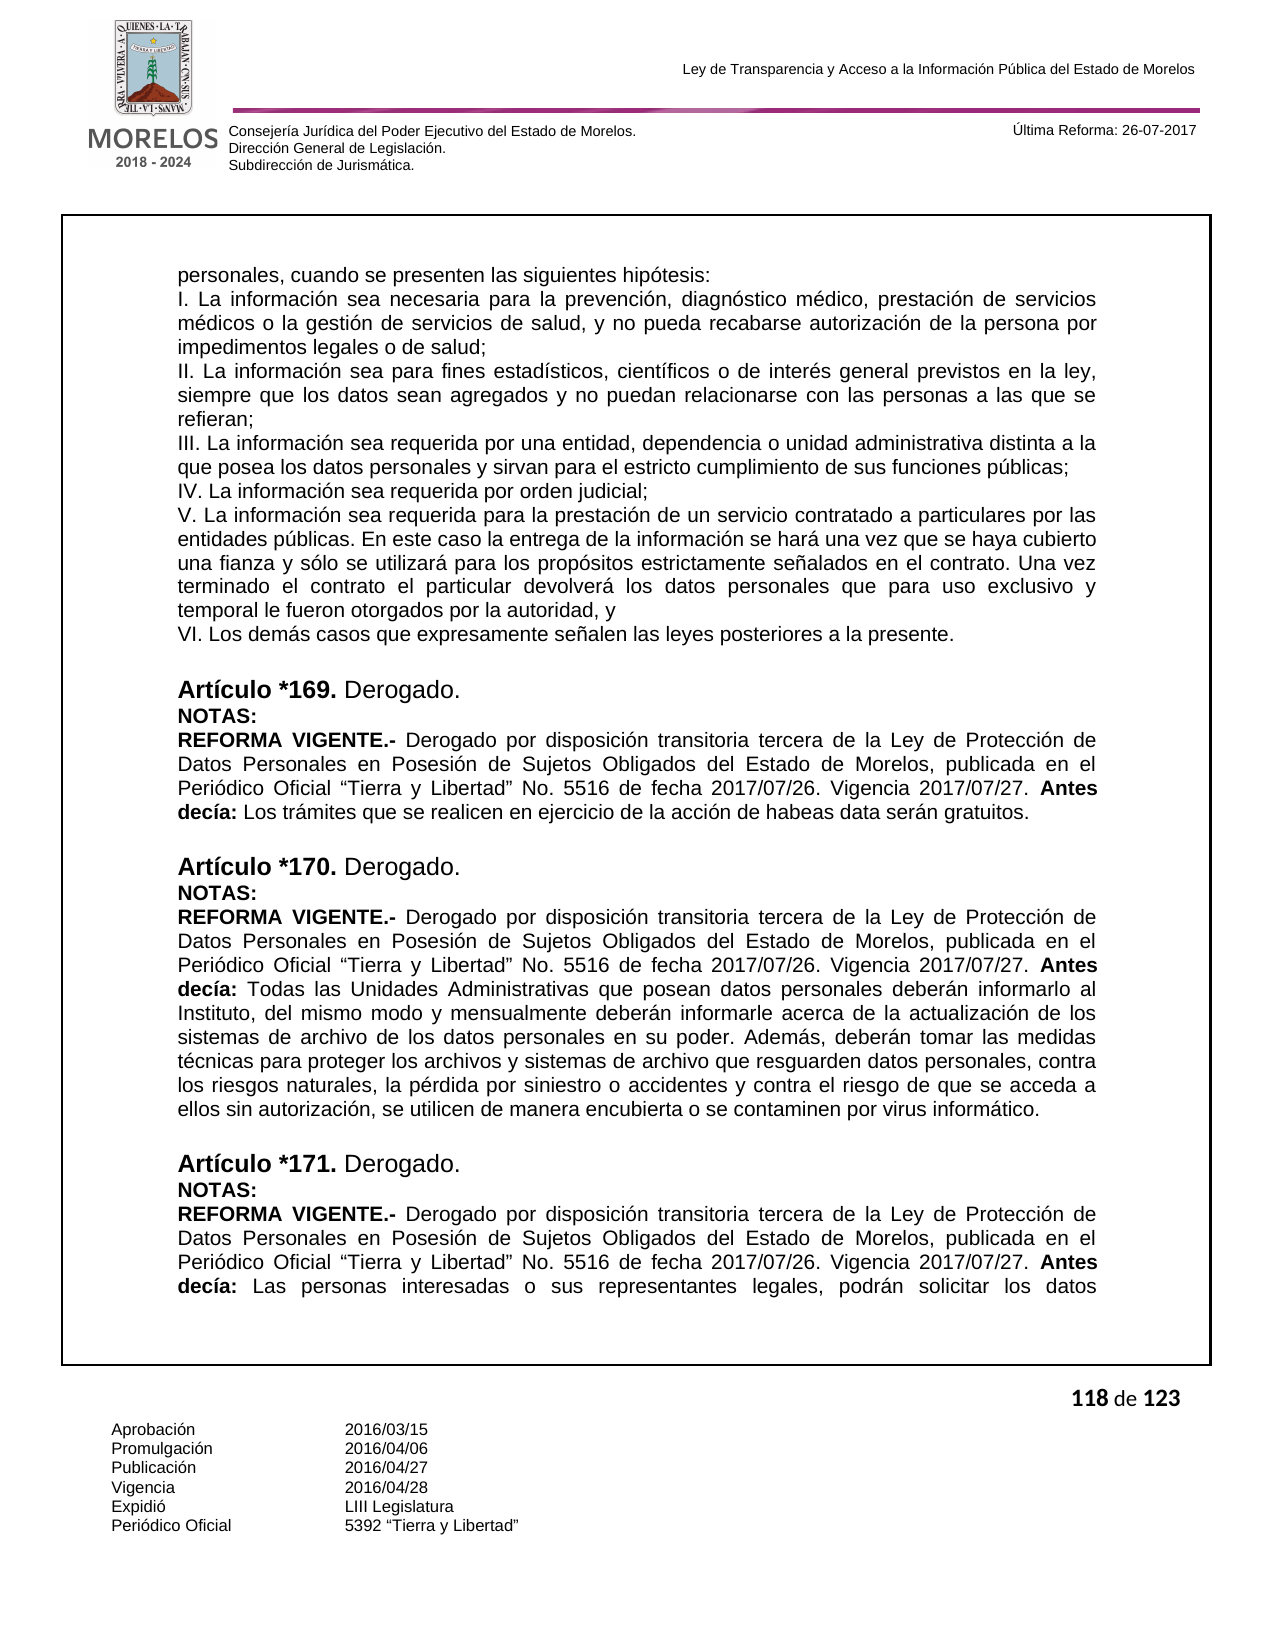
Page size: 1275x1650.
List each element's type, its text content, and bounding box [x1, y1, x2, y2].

text Artículo *169. Derogado. [177, 675, 1098, 704]
text REFORMA VIGENTE.- Derogado por disposición transitoria tercera de la Ley de Protección de Datos Personales en Posesión de Sujetos Obligados del Estado de Morelos, publicada en el Periódico Oficial “Tierra y Libertad” No. 5516 de fecha 2017/07/26. Vigencia 2017/07/27. Antes decía: Todas las Unidades Administrativas que posean datos personales deberán informarlo al Instituto, del mismo modo y mensualmente deberán informarle acerca de la actualización de los sistemas de archivo de los datos personales en su poder. Además, deberán tomar las medidas técnicas para proteger los archivos y sistemas de archivo que resguarden datos personales, contra los riesgos naturales, la pérdida por siniestro o accidentes y contra el riesgo de que se acceda a ellos sin autorización, se utilicen de manera encubierta o se contaminen por virus informático. [177, 905, 1098, 1121]
text II. La información sea para fines estadísticos, científicos o de interés general previstos en la ley, siempre que los datos sean agregados y no puedan relacionarse con las personas a las que se refieran; [177, 359, 1098, 431]
text V. La información sea requerida para la prestación de un servicio contratado a particulares por las entidades públicas. En este caso la entrega de la información se hará una vez que se haya cubierto una fianza y sólo se utilizará para los propósitos estrictamente señalados en el contrato. Una vez terminado el contrato el particular devolverá los datos personales que para uso exclusivo y temporal le fueron otorgados por la autoridad, y [177, 502, 1098, 622]
text VI. Los demás casos que expresamente señalen las leyes posteriores a la presente. [177, 622, 1098, 646]
text III. La información sea requerida por una entidad, dependencia o unidad administrativa distinta a la que posea los datos personales y sirvan para el estricto cumplimiento de sus funciones públicas; [177, 431, 1098, 478]
text Artículo *170. Derogado. [177, 852, 1098, 881]
text I. La información sea necesaria para la prevención, diagnóstico médico, prestación de servicios médicos o la gestión de servicios de salud, y no pueda recabarse autorización de la persona por impedimentos legales o de salud; [177, 287, 1098, 359]
picture [231, 108, 1199, 112]
text Artículo *171. Derogado. [177, 1149, 1098, 1178]
text NOTAS: [177, 704, 1098, 728]
text REFORMA VIGENTE.- Derogado por disposición transitoria tercera de la Ley de Protección de Datos Personales en Posesión de Sujetos Obligados del Estado de Morelos, publicada en el Periódico Oficial “Tierra y Libertad” No. 5516 de fecha 2017/07/26. Vigencia 2017/07/27. Antes decía: Los trámites que se realicen en ejercicio de la acción de habeas data serán gratuitos. [177, 728, 1098, 823]
text IV. La información sea requerida por orden judicial; [177, 478, 1098, 502]
text NOTAS: [177, 1178, 1098, 1202]
picture [88, 20, 218, 167]
text NOTAS: [177, 881, 1098, 905]
